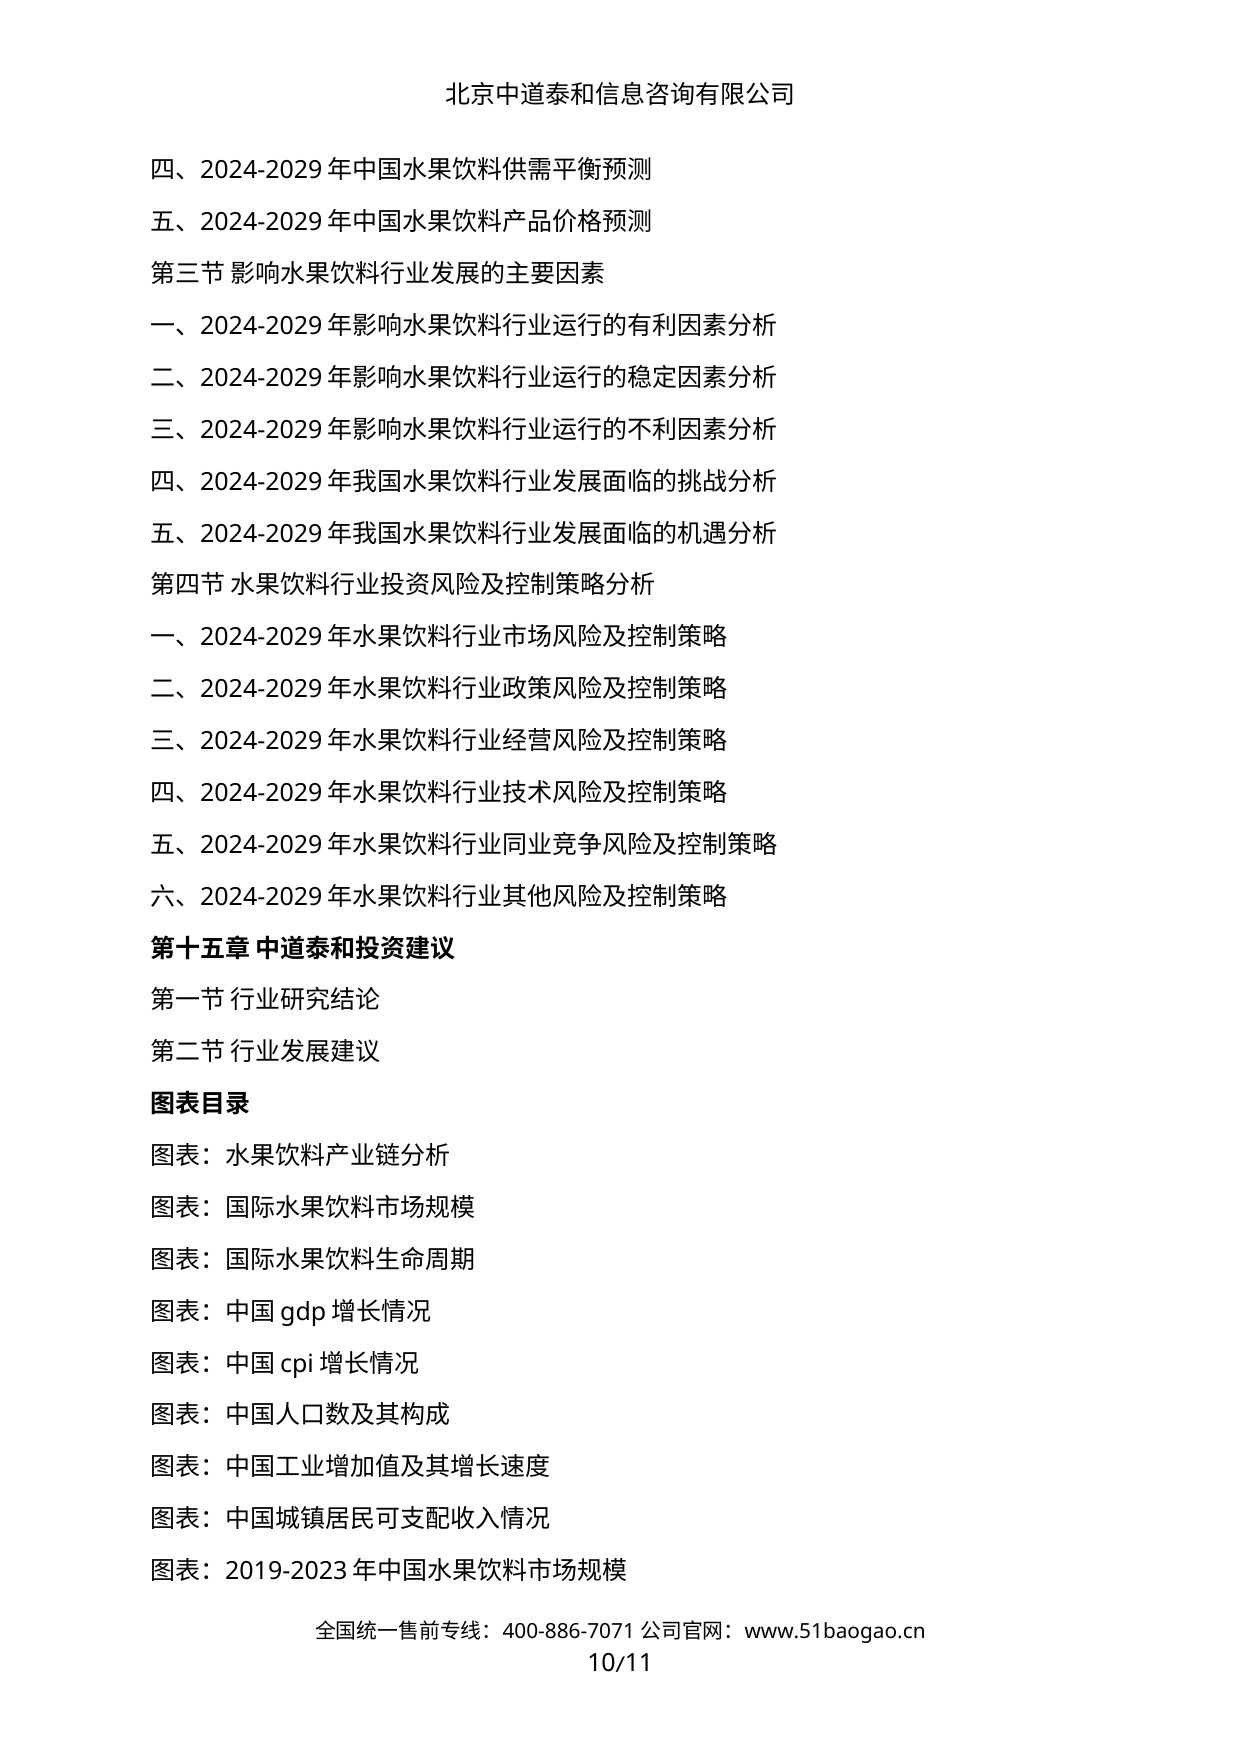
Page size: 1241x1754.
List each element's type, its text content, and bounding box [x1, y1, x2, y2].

text 三、2024-2029年影响水果饮料行业运行的不利因素分析 [150, 409, 1090, 446]
text 图表目录 [150, 1084, 1090, 1120]
text 五、2024-2029年我国水果饮料行业发展面临的机遇分析 [150, 513, 1090, 549]
text 图表：国际水果饮料市场规模 [150, 1187, 1090, 1224]
text 二、2024-2029年影响水果饮料行业运行的稳定因素分析 [150, 357, 1090, 394]
text 第三节 影响水果饮料行业发展的主要因素 [150, 254, 1090, 290]
text 四、2024-2029年水果饮料行业技术风险及控制策略 [150, 772, 1090, 809]
text 图表：2019-2023年中国水果饮料市场规模 [150, 1551, 1090, 1587]
text 六、2024-2029年水果饮料行业其他风险及控制策略 [150, 876, 1090, 912]
text 第二节 行业发展建议 [150, 1032, 1090, 1068]
text 图表：国际水果饮料生命周期 [150, 1239, 1090, 1276]
text 图表：水果饮料产业链分析 [150, 1136, 1090, 1172]
text 图表：中国人口数及其构成 [150, 1395, 1090, 1431]
text 五、2024-2029年中国水果饮料产品价格预测 [150, 202, 1090, 238]
text 图表：中国gdp增长情况 [150, 1291, 1090, 1327]
text 一、2024-2029年影响水果饮料行业运行的有利因素分析 [150, 306, 1090, 342]
text 二、2024-2029年水果饮料行业政策风险及控制策略 [150, 669, 1090, 705]
text 一、2024-2029年水果饮料行业市场风险及控制策略 [150, 617, 1090, 653]
text 第一节 行业研究结论 [150, 980, 1090, 1016]
text 图表：中国城镇居民可支配收入情况 [150, 1499, 1090, 1535]
text 五、2024-2029年水果饮料行业同业竞争风险及控制策略 [150, 824, 1090, 861]
text 图表：中国工业增加值及其增长速度 [150, 1447, 1090, 1483]
text 图表：中国cpi增长情况 [150, 1343, 1090, 1379]
text 第四节 水果饮料行业投资风险及控制策略分析 [150, 565, 1090, 601]
text 四、2024-2029年我国水果饮料行业发展面临的挑战分析 [150, 461, 1090, 497]
text 四、2024-2029年中国水果饮料供需平衡预测 [150, 150, 1090, 186]
text 三、2024-2029年水果饮料行业经营风险及控制策略 [150, 721, 1090, 757]
text 第十五章 中道泰和投资建议 [150, 928, 1090, 964]
